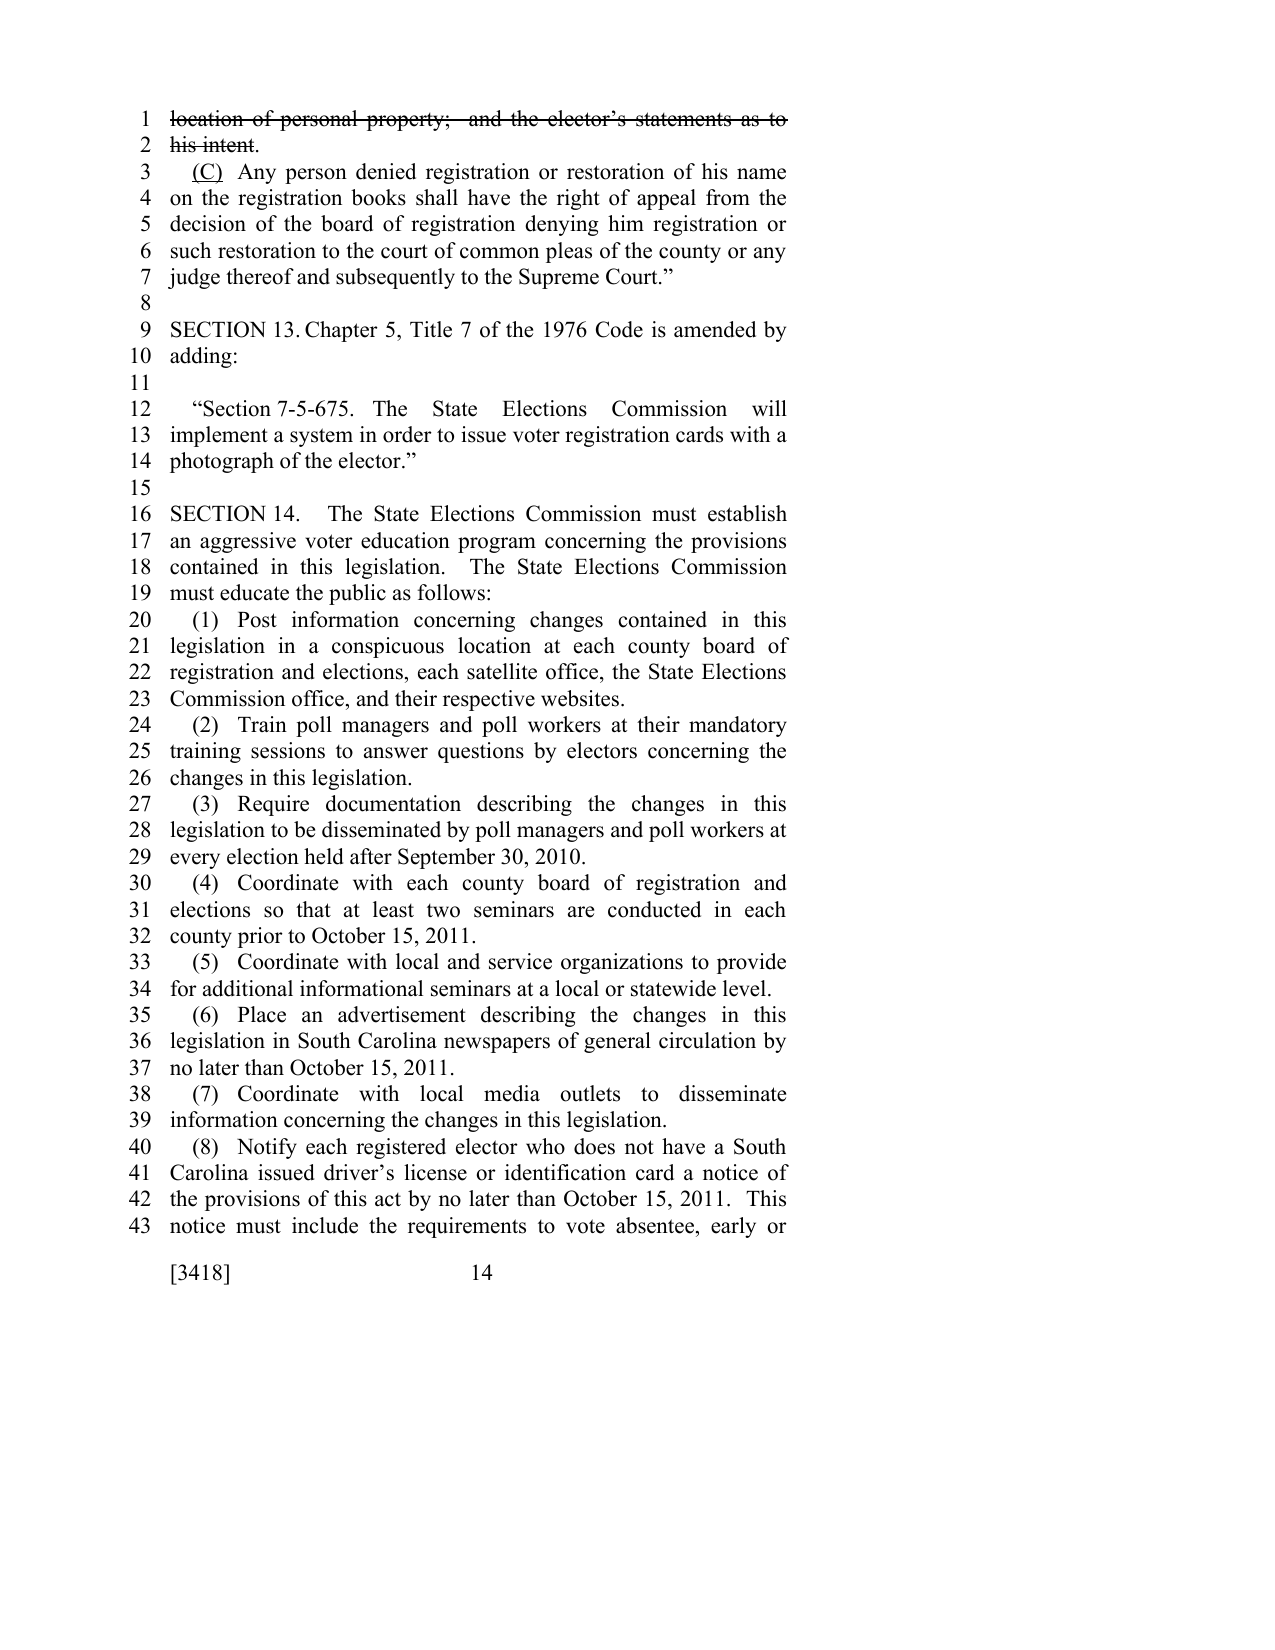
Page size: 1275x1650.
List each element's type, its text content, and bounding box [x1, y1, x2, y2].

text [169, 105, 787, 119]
text (C) Any person denied registration or restoration of his name on the registration books shall have the right of appeal from the decision of the board of registration denying him registration or such restoration to the court of common pleas of the county or any judge thereof and subsequently to the Supreme Court.” [169, 158, 787, 289]
text (6) Place an advertisement describing the changes in this legislation in South Carolina newspapers of general circulation by no later than October 15, 2011. [169, 1001, 787, 1080]
text (1) Post information concerning changes contained in this legislation in a conspicuous location at each county board of registration and elections, each satellite office, the State Elections Commission office, and their respective websites. [169, 606, 787, 711]
text “Section 7-5-675. The State Elections Commission will implement a system in order to issue voter registration cards with a photograph of the elector.” [169, 395, 787, 474]
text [169, 120, 787, 158]
text (5) Coordinate with local and service organizations to provide for additional informational seminars at a local or statewide level. [169, 948, 787, 1001]
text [169, 1133, 787, 1238]
text (2) Train poll managers and poll workers at their mandatory training sessions to answer questions by electors concerning the changes in this legislation. [169, 711, 787, 790]
text (3) Require documentation describing the changes in this legislation to be disseminated by poll managers and poll workers at every election held after September 30, 2010. [169, 790, 787, 869]
text SECTION 14. The State Elections Commission must establish an aggressive voter education program concerning the provisions contained in this legislation. The State Elections Commission must educate the public as follows: [169, 500, 787, 606]
text (4) Coordinate with each county board of registration and elections so that at least two seminars are conducted in each county prior to October 15, 2011. [169, 869, 787, 948]
text SECTION 13. Chapter 5, Title 7 of the 1976 Code is amended by adding: [169, 316, 787, 368]
text (7) Coordinate with local media outlets to disseminate information concerning the changes in this legislation. [169, 1080, 787, 1133]
